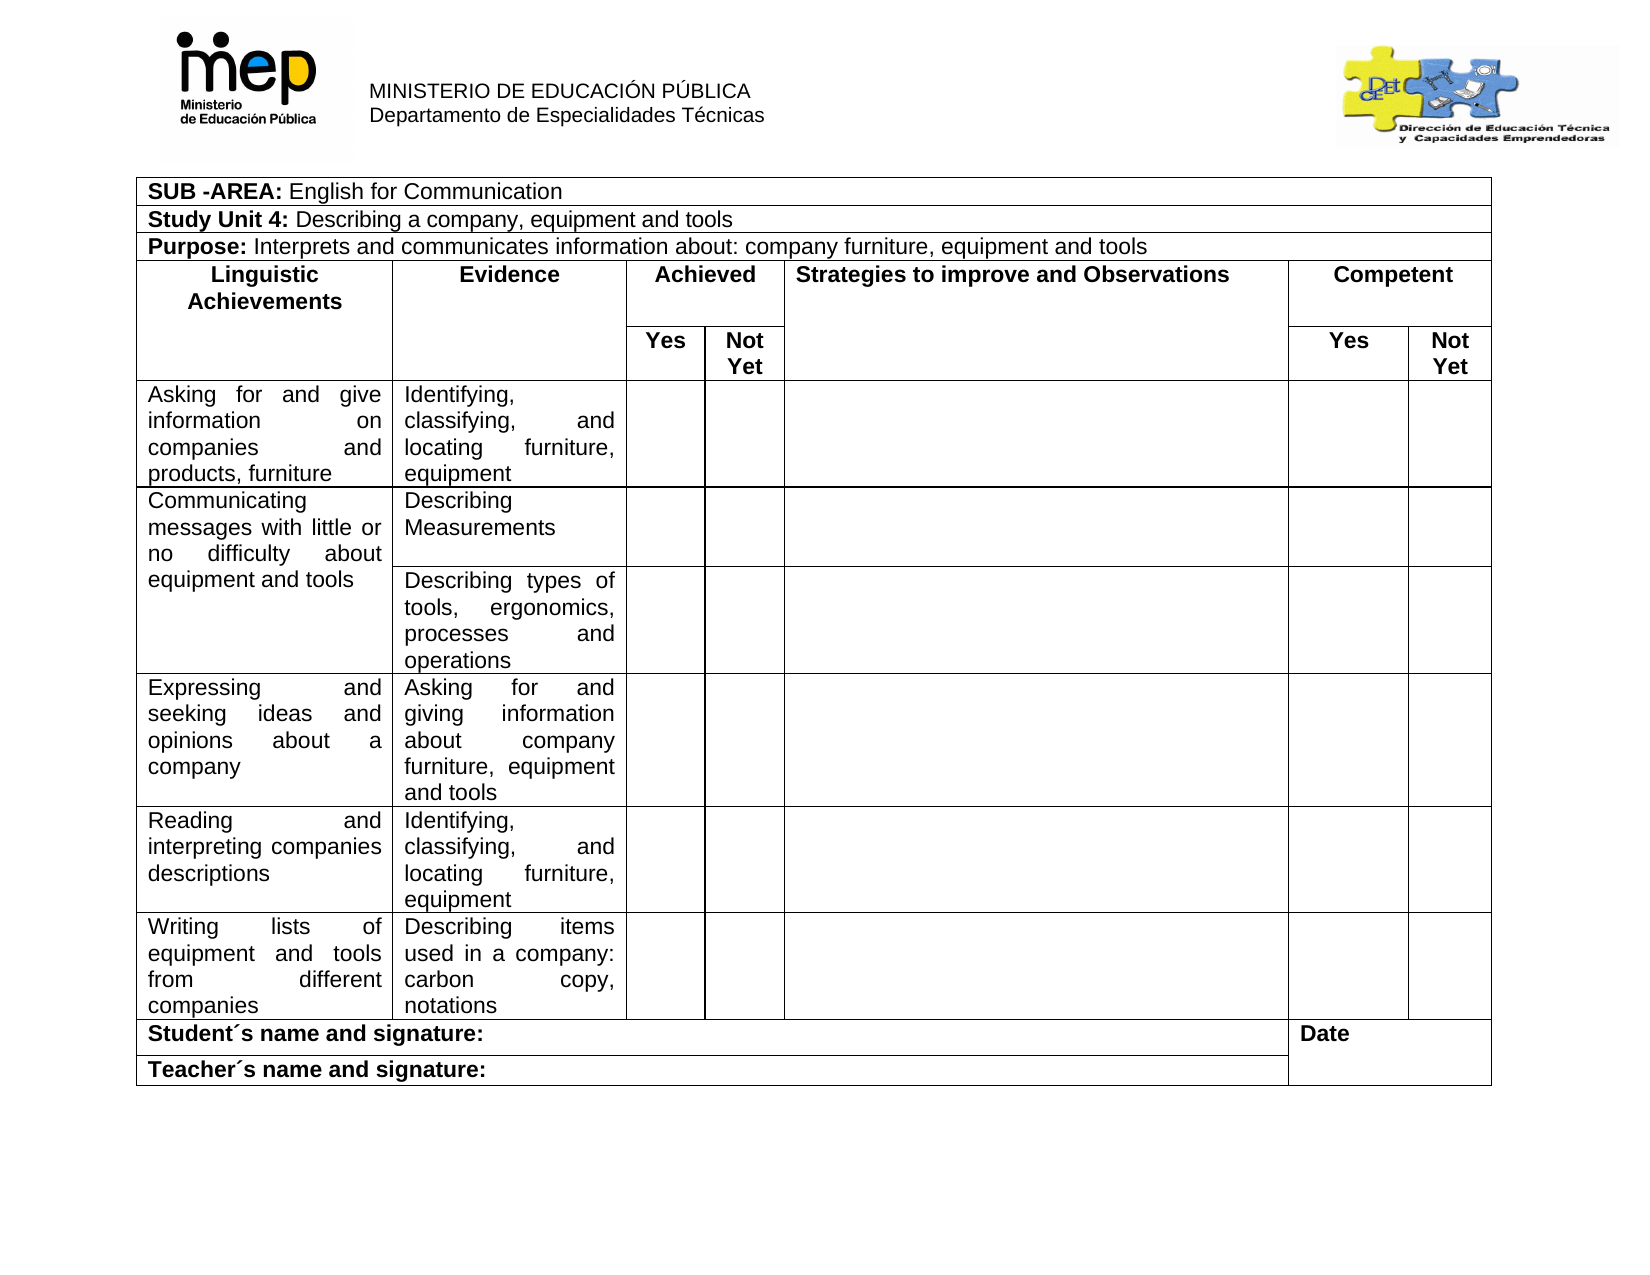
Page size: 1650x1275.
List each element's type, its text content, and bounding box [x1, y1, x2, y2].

table_cell [1409, 381, 1491, 486]
picture [1336, 45, 1619, 174]
table_cell Evidence [393, 261, 626, 380]
table_cell Study Unit 4: Describing a company, equipment and tools [137, 206, 1491, 232]
table_cell [706, 381, 784, 486]
table_cell Yes [627, 327, 704, 380]
table_cell [1409, 674, 1491, 806]
table_cell Expressing and seeking ideas and opinions about a company [137, 674, 392, 806]
table_cell [1289, 807, 1408, 912]
table_cell Describing Measurements [393, 488, 626, 566]
table_cell [1289, 488, 1408, 566]
table_cell [1289, 674, 1408, 806]
table_cell Asking for and give information on companies and products, furniture [137, 381, 392, 486]
table_cell Student´s name and signature: [137, 1020, 1288, 1055]
table_cell [785, 567, 1288, 673]
table_cell [785, 488, 1288, 566]
table_cell [627, 913, 704, 1019]
table_cell Asking for and giving information about company furniture, equipment and tools [393, 674, 626, 806]
table_cell Describing items used in a company: carbon copy, notations [393, 913, 626, 1019]
table_cell [706, 807, 784, 912]
table_cell [1409, 913, 1491, 1019]
table_cell Not Yet [1409, 327, 1491, 380]
table_cell [1289, 913, 1408, 1019]
table_cell [627, 488, 704, 566]
table_cell [627, 674, 704, 806]
table_header SUB -AREA: English for Communication [137, 178, 1491, 204]
table_cell [706, 567, 784, 673]
table_cell [785, 807, 1288, 912]
table_cell [1409, 567, 1491, 673]
table_cell Writing lists of equipment and tools from different companies [137, 913, 392, 1019]
table_cell Linguistic Achievements [137, 261, 392, 380]
table_cell Competent [1289, 261, 1491, 326]
table_cell Strategies to improve and Observations [785, 261, 1288, 380]
table_cell [706, 913, 784, 1019]
table_cell [627, 381, 704, 486]
table_cell [627, 567, 704, 673]
table_cell [1409, 488, 1491, 566]
table_cell Identifying, classifying, and locating furniture, equipment [393, 381, 626, 486]
table_cell Date [1289, 1020, 1491, 1085]
table_cell [706, 674, 784, 806]
table_cell Yes [1289, 327, 1408, 380]
table_cell Teacher´s name and signature: [137, 1056, 1288, 1085]
picture [158, 16, 355, 164]
table_cell Not Yet [706, 327, 784, 380]
table_cell Communicating messages with little or no difficulty about equipment and tools [137, 488, 392, 673]
table_cell Achieved [627, 261, 784, 326]
table_cell Identifying, classifying, and locating furniture, equipment [393, 807, 626, 912]
table_cell [1289, 567, 1408, 673]
table_cell [785, 674, 1288, 806]
table_cell Reading and interpreting companies descriptions [137, 807, 392, 912]
table_cell [1409, 807, 1491, 912]
table_cell [1289, 381, 1408, 486]
table_cell [785, 913, 1288, 1019]
table_cell Purpose: Interprets and communicates information about: company furniture, equipment and tools [137, 233, 1491, 260]
table_cell Describing types of tools, ergonomics, processes and operations [393, 567, 626, 673]
table_cell [627, 807, 704, 912]
table_cell [785, 381, 1288, 486]
table_cell [706, 488, 784, 566]
